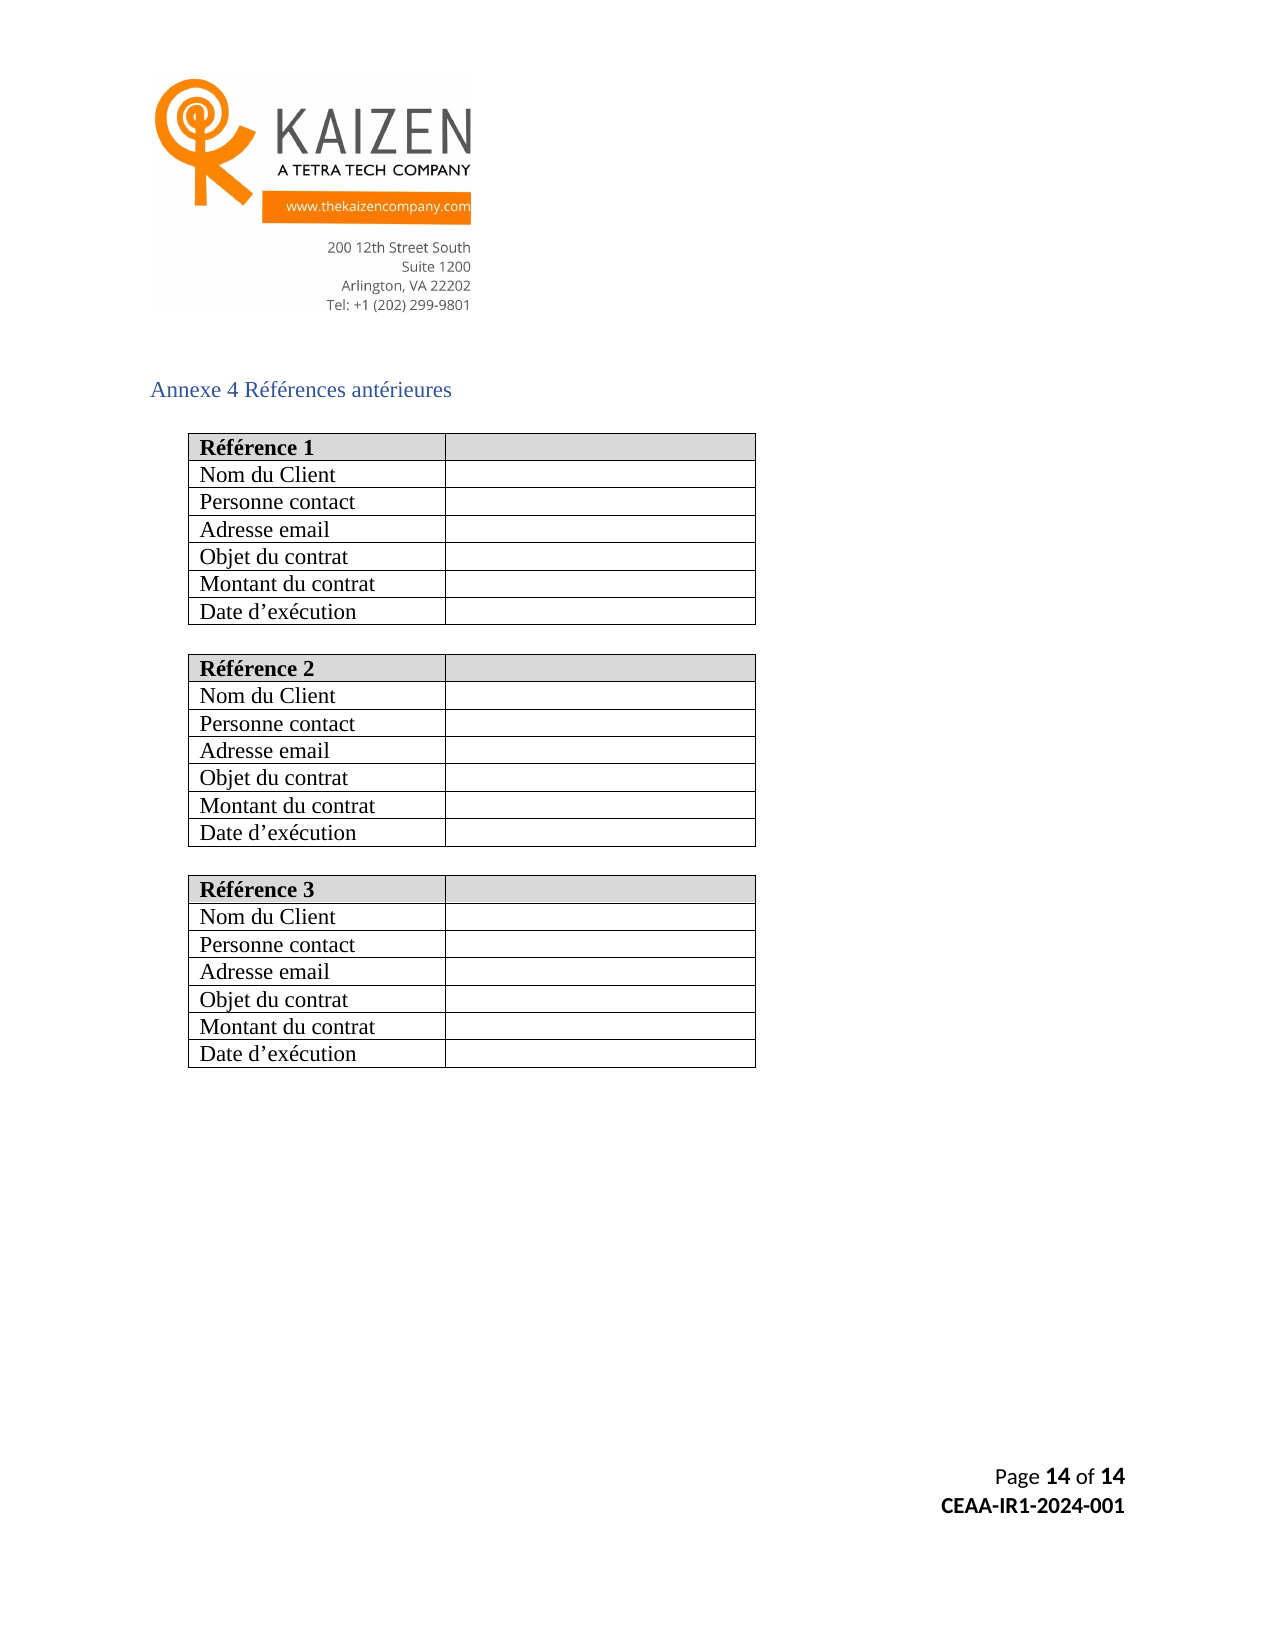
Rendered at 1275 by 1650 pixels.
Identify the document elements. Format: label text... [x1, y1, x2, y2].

table_header Référence 1 [189, 434, 445, 460]
table_cell Personne contact [189, 931, 445, 957]
table_cell [446, 958, 755, 984]
table_cell Adresse email [189, 516, 445, 542]
table_cell Personne contact [189, 710, 445, 736]
table_header [446, 434, 755, 460]
table_cell Objet du contrat [189, 986, 445, 1012]
table_cell Date d’exécution [189, 819, 445, 846]
table_cell Objet du contrat [189, 764, 445, 791]
table_cell Date d’exécution [189, 598, 445, 624]
table_cell [446, 819, 755, 846]
table_cell [446, 571, 755, 597]
subtitle Annexe 4 Références antérieures [150, 376, 1125, 402]
table_cell Objet du contrat [189, 543, 445, 569]
table_cell [446, 543, 755, 569]
table_cell [446, 1040, 755, 1067]
table_cell Date d’exécution [189, 1040, 445, 1067]
table_cell [446, 792, 755, 818]
table_cell [446, 986, 755, 1012]
table_header [446, 655, 755, 681]
table_cell [446, 904, 755, 930]
table_header Référence 2 [189, 655, 445, 681]
table_cell Adresse email [189, 958, 445, 984]
table_cell [446, 764, 755, 791]
table_cell Nom du Client [189, 904, 445, 930]
table_cell [446, 737, 755, 763]
table_header [446, 876, 755, 902]
picture [150, 75, 474, 313]
table_cell [446, 516, 755, 542]
table_cell Montant du contrat [189, 571, 445, 597]
table_cell [446, 710, 755, 736]
table_cell [446, 1013, 755, 1039]
table_cell Adresse email [189, 737, 445, 763]
table_cell Nom du Client [189, 461, 445, 487]
table_cell [446, 598, 755, 624]
table_cell Montant du contrat [189, 792, 445, 818]
table_cell [446, 488, 755, 515]
table_cell Montant du contrat [189, 1013, 445, 1039]
table_cell Personne contact [189, 488, 445, 515]
table_header Référence 3 [189, 876, 445, 902]
table_cell Nom du Client [189, 682, 445, 708]
table_cell [446, 682, 755, 708]
table_cell [446, 931, 755, 957]
table_cell [446, 461, 755, 487]
